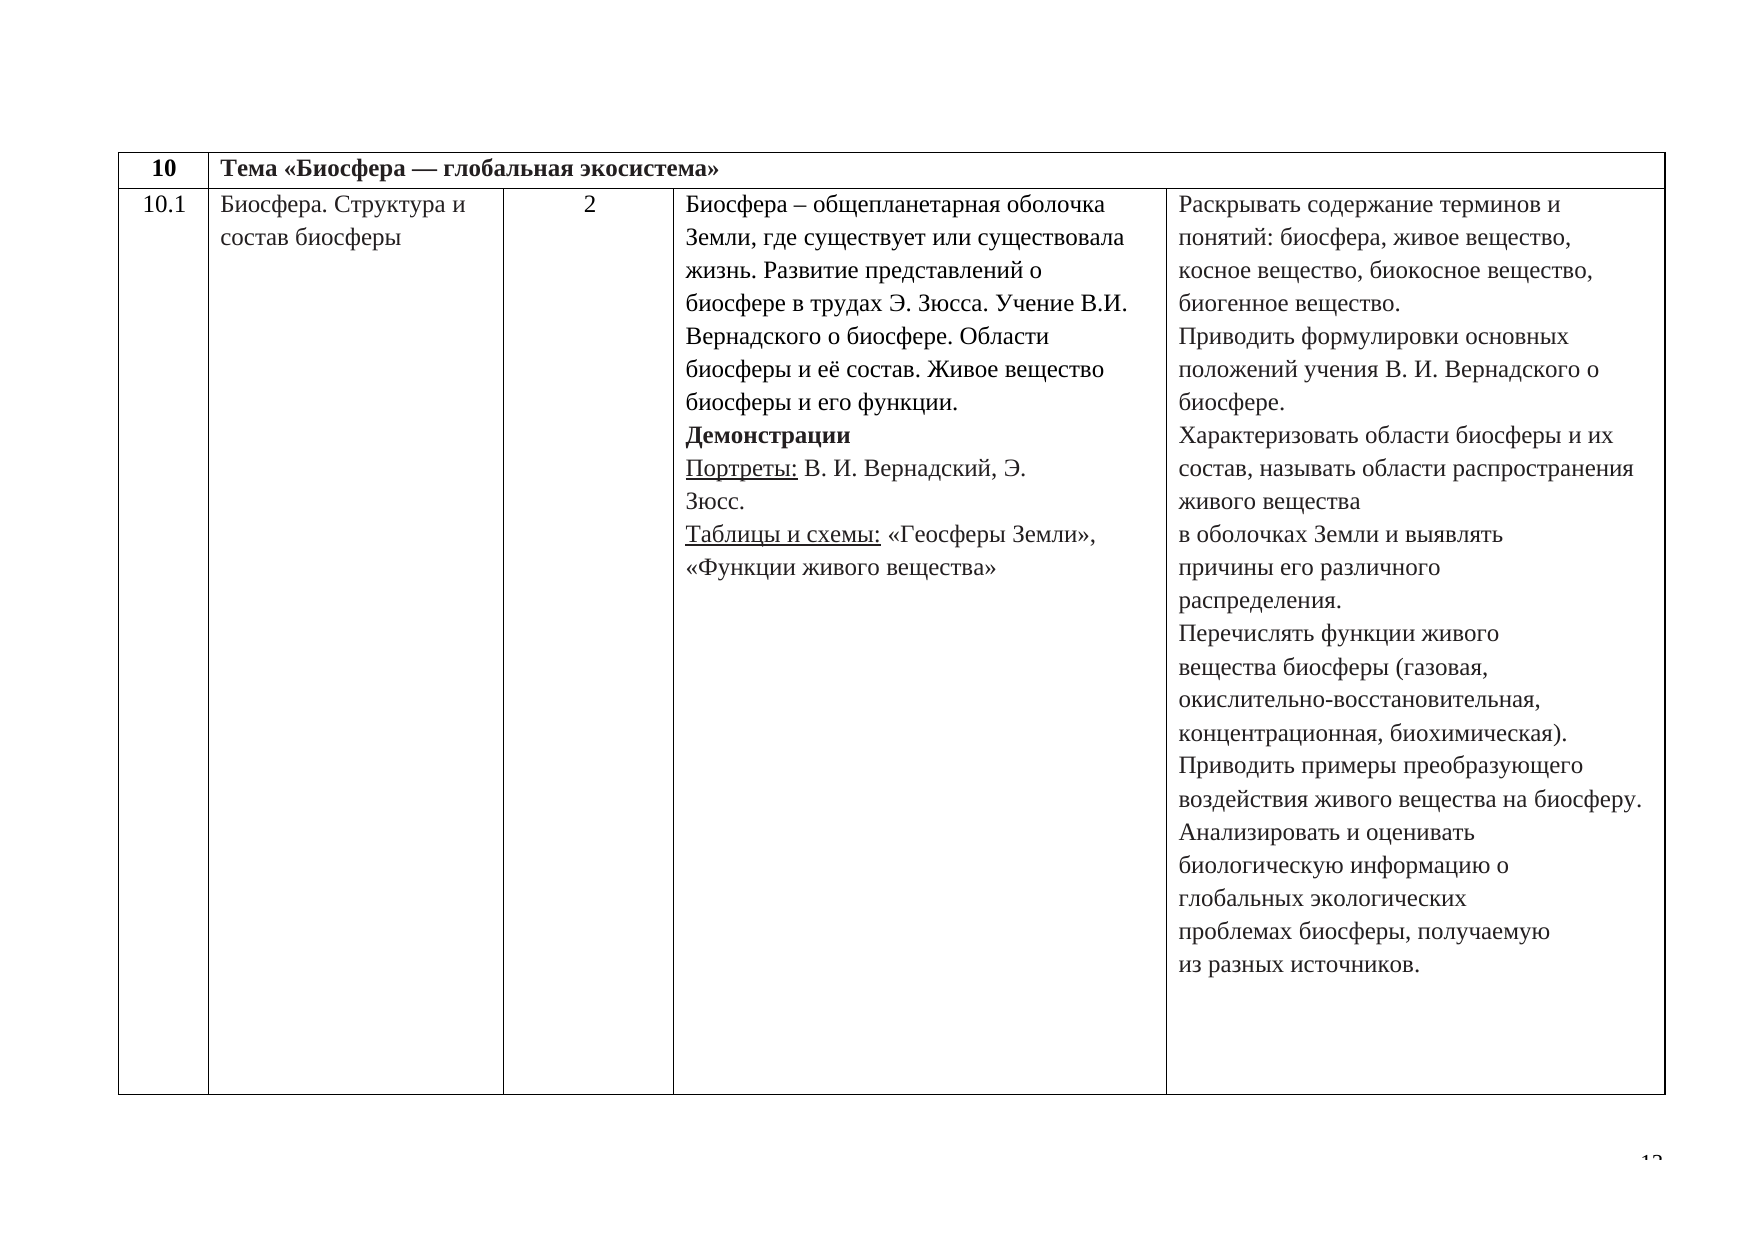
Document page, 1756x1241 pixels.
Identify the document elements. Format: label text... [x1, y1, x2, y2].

table_header 10 [119, 153, 208, 188]
table_cell 10.1 [119, 189, 208, 1094]
table_cell Раскрывать содержание терминов и понятий: биосфера, живое вещество, косное вещество, биокосное вещество, биогенное вещество. Приводить формулировки основных положений учения В. И. Вернадского о биосфере. Характеризовать области биосферы и их состав, называть области распространения живого вещества в оболочках Земли и выявлять причины его различного распределения. Перечислять функции живого вещества биосферы (газовая, окислительно-восстановительная, концентрационная, биохимическая). Приводить примеры преобразующего воздействия живого вещества на биосферу. Анализировать и оценивать биологическую информацию о глобальных экологических проблемах биосферы, получаемую из разных источников. [1167, 189, 1664, 1094]
table_header Тема «Биосфера — глобальная экосистема» [209, 153, 1664, 188]
table_cell 2 [504, 189, 673, 1094]
table_cell Биосфера. Структура и состав биосферы [209, 189, 503, 1094]
table_cell Биосфера – общепланетарная оболочка Земли, где существует или существовала жизнь. Развитие представлений о биосфере в трудах Э. Зюсса. Учение В.И. Вернадского о биосфере. Области биосферы и её состав. Живое вещество биосферы и его функции. Демонстрации Портреты: В. И. Вернадский, Э. Зюсс. Таблицы и схемы: «Геосферы Земли», «Функции живого вещества» [674, 189, 1166, 1094]
